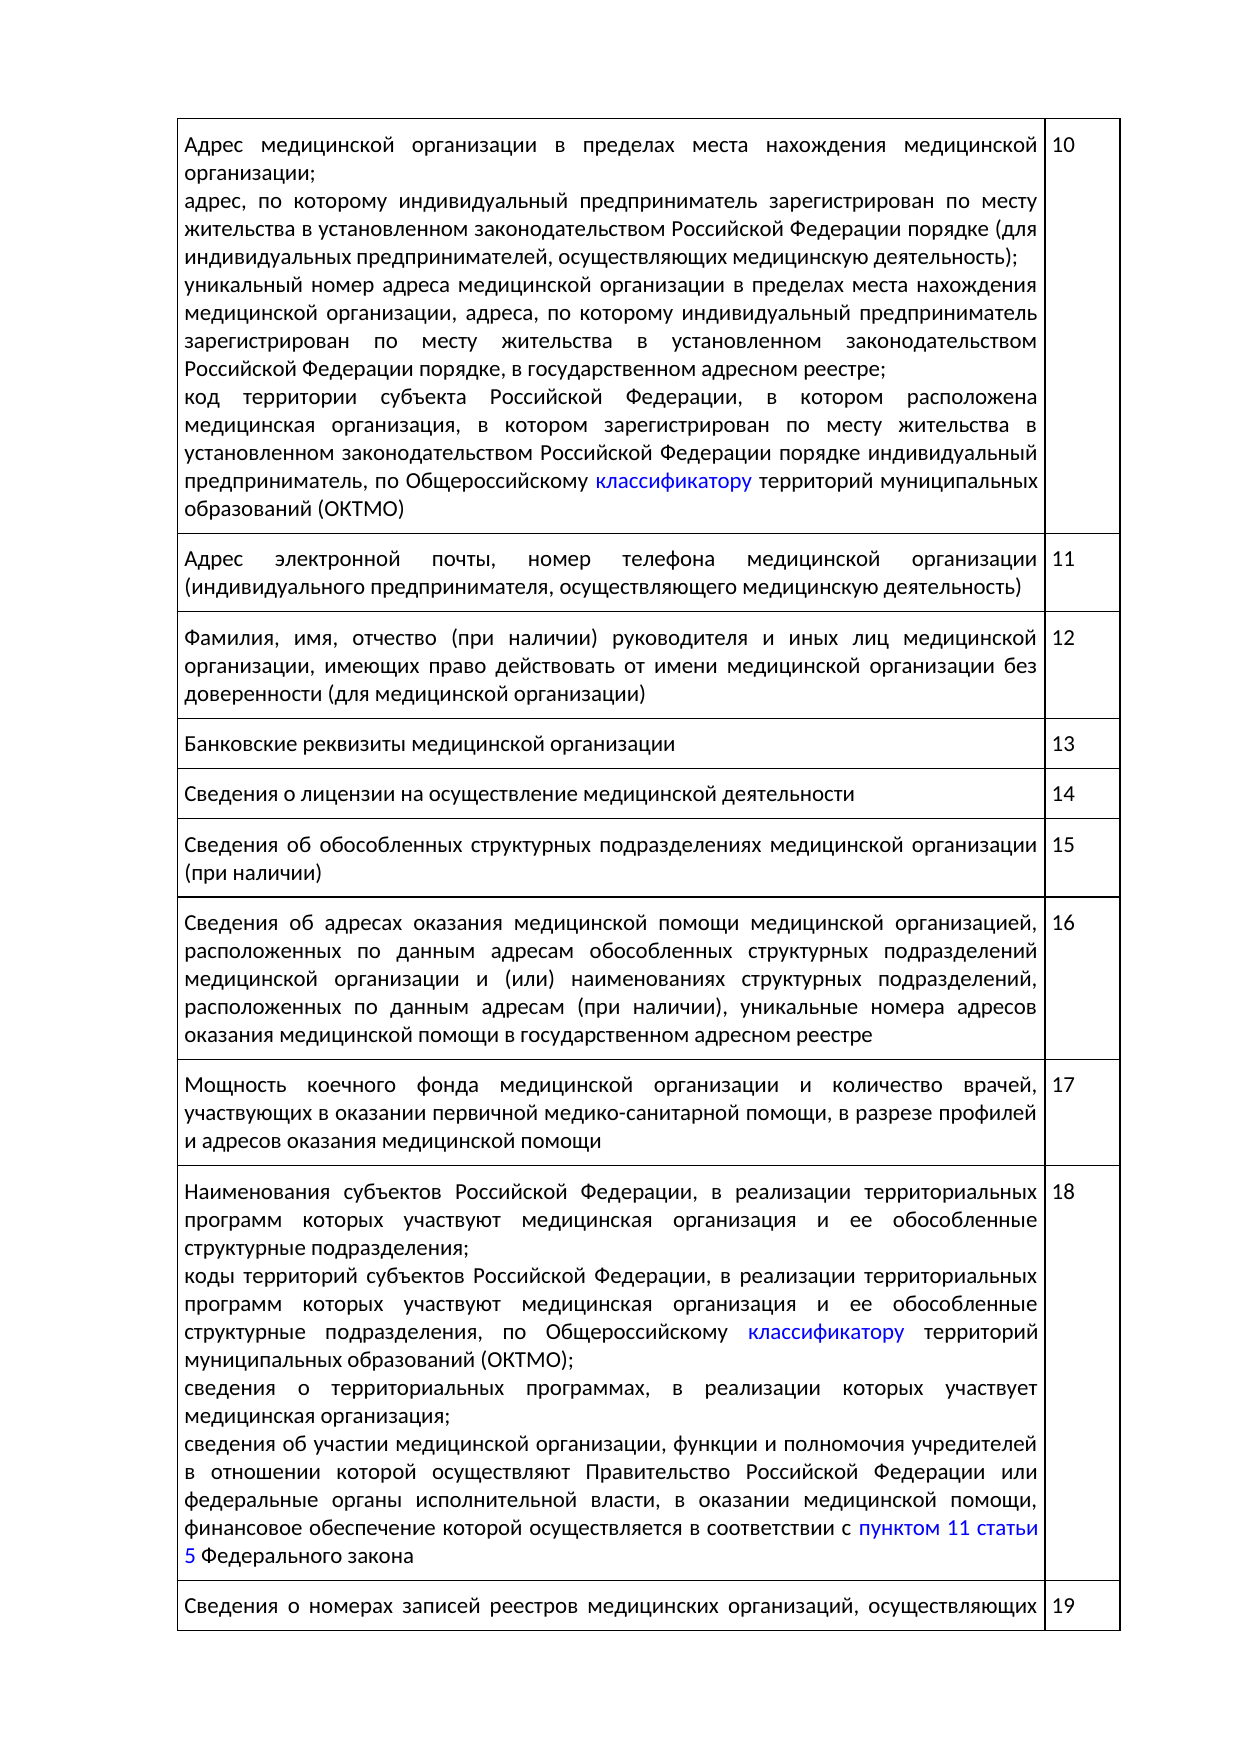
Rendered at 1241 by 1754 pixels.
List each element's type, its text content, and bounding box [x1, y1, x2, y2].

table_cell 19 [1046, 1581, 1119, 1630]
table_cell 12 [1046, 612, 1119, 717]
table_cell 14 [1046, 769, 1119, 818]
table_cell Сведения об обособленных структурных подразделениях медицинской организации (при наличии) [178, 819, 1044, 896]
table_cell Наименования субъектов Российской Федерации, в реализации территориальных программ которых участвуют медицинская организация и ее обособленные структурные подразделения; коды территорий субъектов Российской Федерации, в реализации территориальных программ которых участвуют медицинская организация и ее обособленные структурные подразделения, по Общероссийскому классификатору территорий муниципальных образований (ОКТМО); сведения о территориальных программах, в реализации которых участвует медицинская организация; сведения об участии медицинской организации, функции и полномочия учредителей в отношении которой осуществляют Правительство Российской Федерации или федеральные органы исполнительной власти, в оказании медицинской помощи, финансовое обеспечение которой осуществляется в соответствии с пунктом 11 статьи 5 Федерального закона [178, 1166, 1044, 1580]
table_cell Адрес электронной почты, номер телефона медицинской организации (индивидуального предпринимателя, осуществляющего медицинскую деятельность) [178, 534, 1044, 611]
table_cell Банковские реквизиты медицинской организации [178, 719, 1044, 768]
table_cell Сведения о лицензии на осуществление медицинской деятельности [178, 769, 1044, 818]
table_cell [178, 1581, 1044, 1630]
table_cell 10 [1046, 119, 1119, 533]
table_cell Фамилия, имя, отчество (при наличии) руководителя и иных лиц медицинской организации, имеющих право действовать от имени медицинской организации без доверенности (для медицинской организации) [178, 612, 1044, 717]
table_cell Мощность коечного фонда медицинской организации и количество врачей, участвующих в оказании первичной медико-санитарной помощи, в разрезе профилей и адресов оказания медицинской помощи [178, 1060, 1044, 1165]
table_cell 17 [1046, 1060, 1119, 1165]
table_cell 13 [1046, 719, 1119, 768]
table_cell 11 [1046, 534, 1119, 611]
table_cell Сведения об адресах оказания медицинской помощи медицинской организацией, расположенных по данным адресам обособленных структурных подразделений медицинской организации и (или) наименованиях структурных подразделений, расположенных по данным адресам (при наличии), уникальные номера адресов оказания медицинской помощи в государственном адресном реестре [178, 898, 1044, 1059]
table_cell 15 [1046, 819, 1119, 896]
table_cell 16 [1046, 898, 1119, 1059]
table_cell 18 [1046, 1166, 1119, 1580]
table_cell Адрес медицинской организации в пределах места нахождения медицинской организации; адрес, по которому индивидуальный предприниматель зарегистрирован по месту жительства в установленном законодательством Российской Федерации порядке (для индивидуальных предпринимателей, осуществляющих медицинскую деятельность); уникальный номер адреса медицинской организации в пределах места нахождения медицинской организации, адреса, по которому индивидуальный предприниматель зарегистрирован по месту жительства в установленном законодательством Российской Федерации порядке, в государственном адресном реестре; код территории субъекта Российской Федерации, в котором расположена медицинская организация, в котором зарегистрирован по месту жительства в установленном законодательством Российской Федерации порядке индивидуальный предприниматель, по Общероссийскому классификатору территорий муниципальных образований (ОКТМО) [178, 119, 1044, 533]
